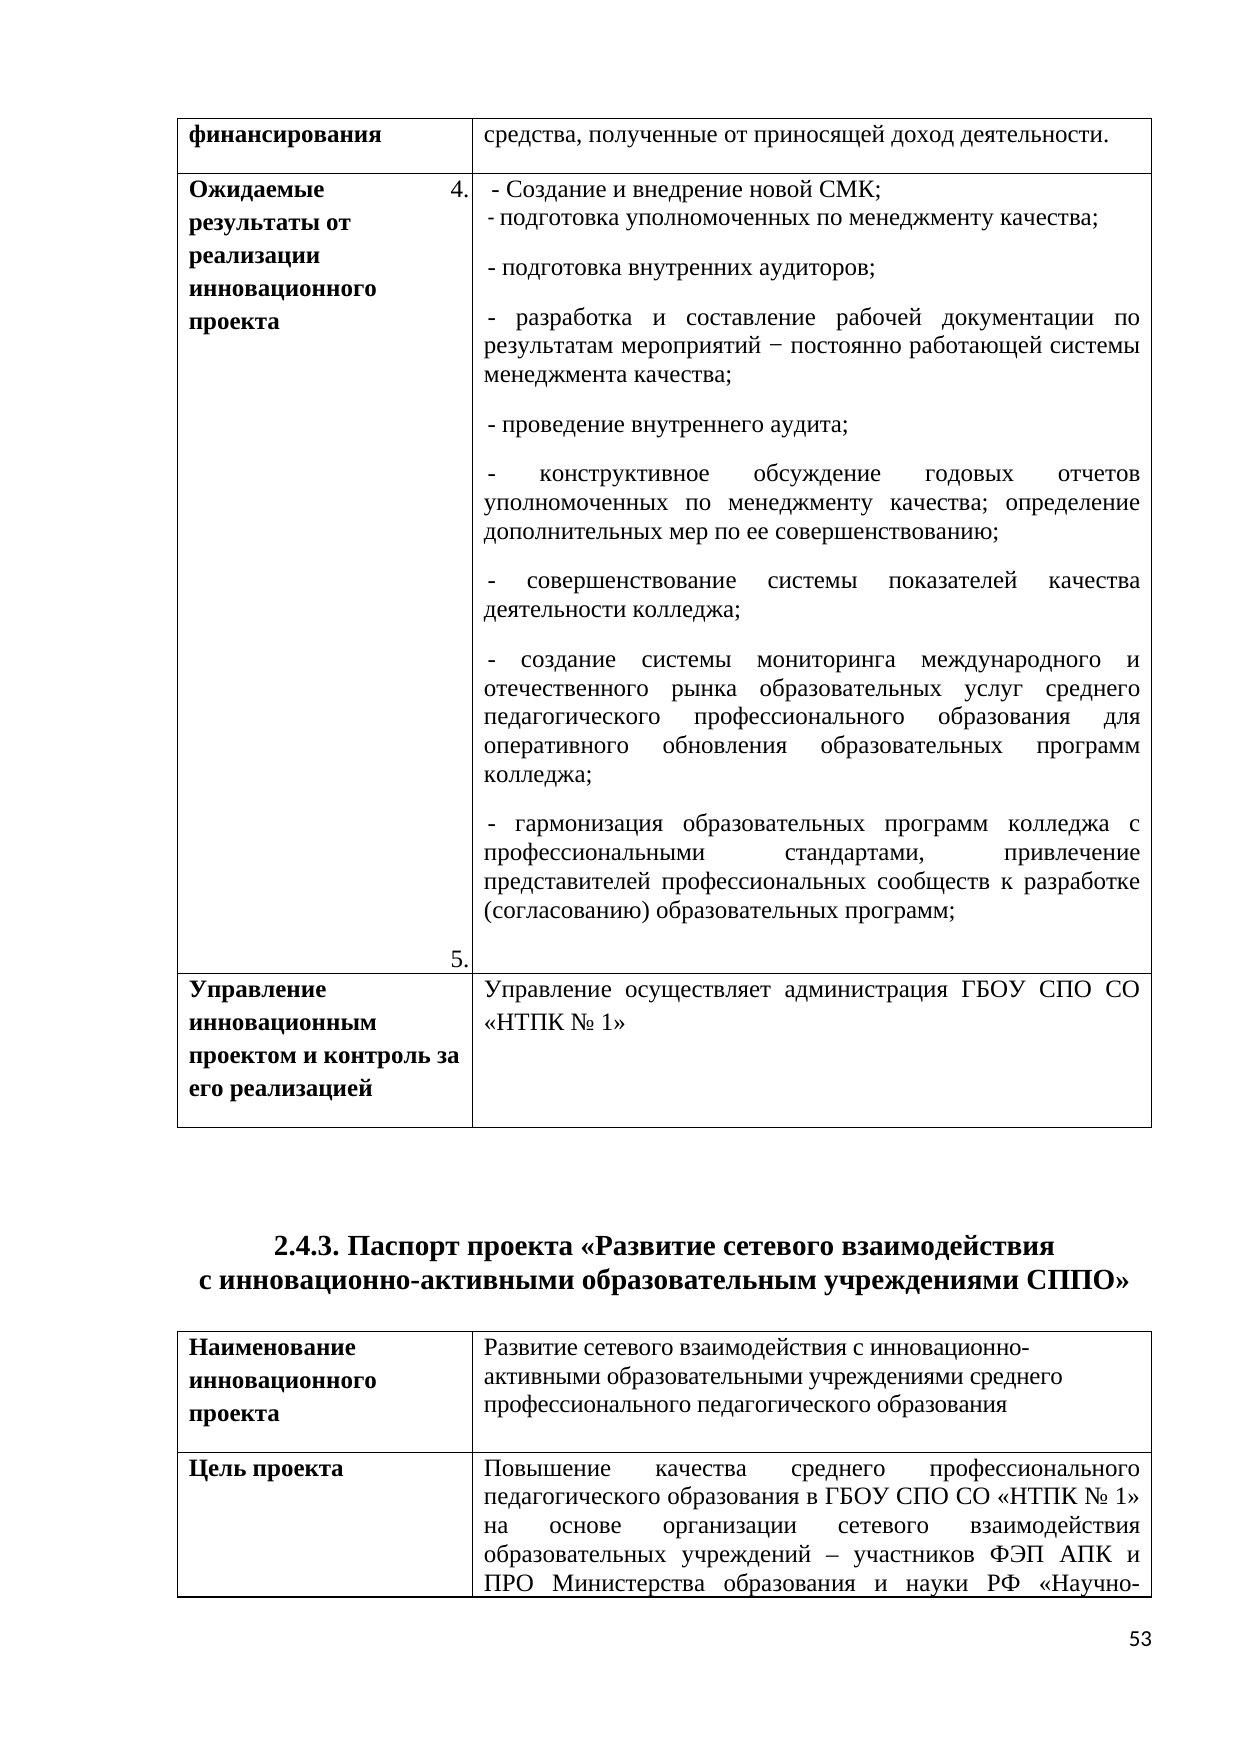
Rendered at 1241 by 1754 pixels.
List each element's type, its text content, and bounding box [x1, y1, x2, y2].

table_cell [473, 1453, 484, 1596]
table_cell Ожидаемые результаты от реализации инновационного проекта [178, 174, 472, 973]
table_cell Управление инновационным проектом и контроль за его реализацией [178, 974, 472, 1127]
list с инновационно-активными образовательным учреждениями СППО» [177, 1262, 1152, 1295]
table_cell Управление осуществляет администрация ГБОУ СПО СО «НТПК № 1» [473, 974, 1151, 1127]
table_cell - Создание и внедрение новой СМК; - подготовка уполномоченных по менеджменту качества; - подготовка внутренних аудиторов; - разработка и составление рабочей документации по результатам мероприятий − постоянно работающей системы менеджмента качества; - проведение внутреннего аудита; - конструктивное обсуждение годовых отчетов уполномоченных по менеджменту качества; определение дополнительных мер по ее совершенствованию; - совершенствование системы показателей качества деятельности колледжа; - создание системы мониторинга международного и отечественного рынка образовательных услуг среднего педагогического профессионального образования для оперативного обновления образовательных программ колледжа; - гармонизация образовательных программ колледжа с профессиональными стандартами, привлечение представителей профессиональных сообществ к разработке (согласованию) образовательных программ; [473, 174, 1151, 973]
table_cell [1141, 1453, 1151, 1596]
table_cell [178, 119, 472, 173]
table_header Наименование инновационного проекта [178, 1332, 472, 1452]
table_header Развитие сетевого взаимодействия с инновационно-активными образовательными учреждениями среднего профессионального педагогического образования [473, 1332, 1151, 1452]
table_cell Цель проекта [178, 1453, 472, 1596]
list Паспорт проекта «Развитие сетевого взаимодействия [177, 1228, 1152, 1262]
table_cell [473, 119, 1151, 173]
